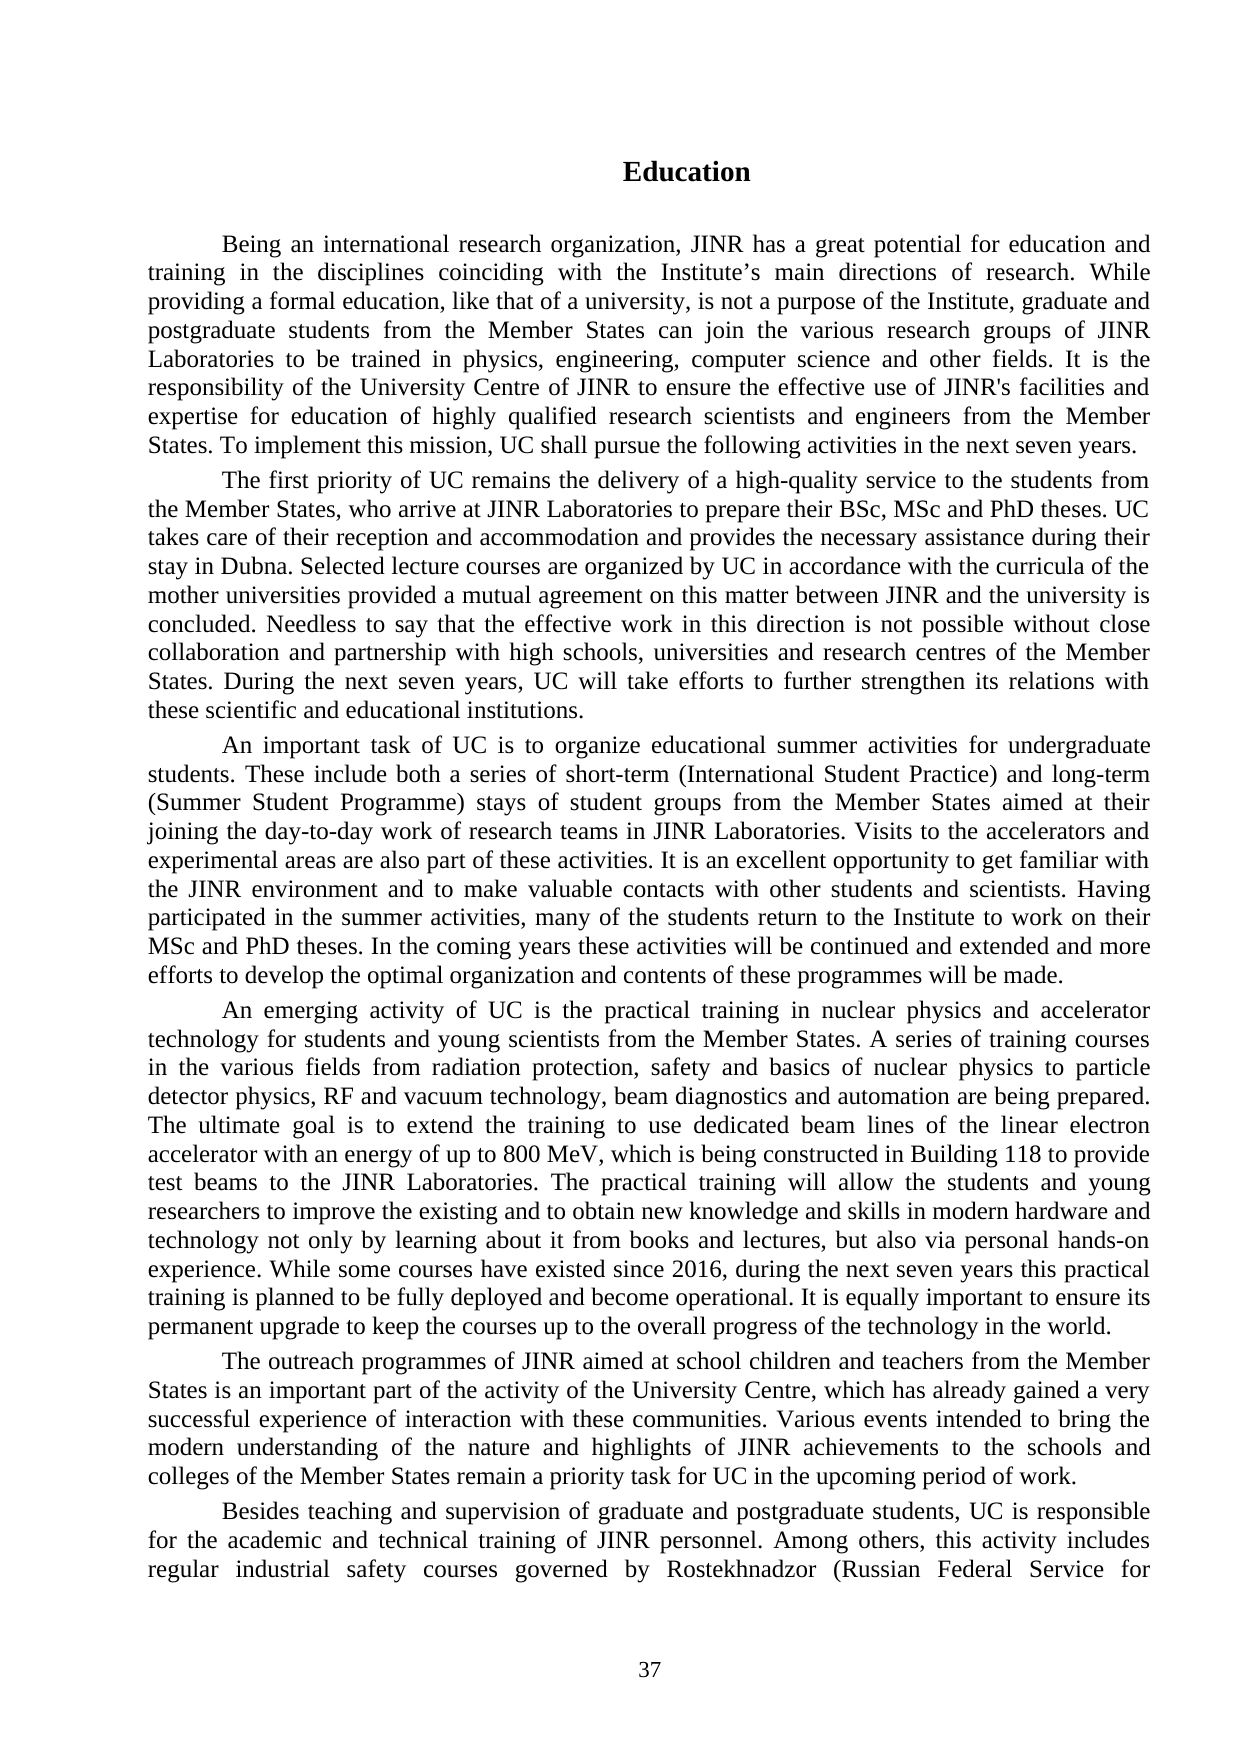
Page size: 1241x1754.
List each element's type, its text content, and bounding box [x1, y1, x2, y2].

text An important task of UC is to organize educational summer activities for undergraduate students. These include both a series of short-term (International Student Practice) and long-term (Summer Student Programme) stays of student groups from the Member States aimed at their joining the day-to-day work of research teams in JINR Laboratories. Visits to the accelerators and experimental areas are also part of these activities. It is an excellent opportunity to get familiar with the JINR environment and to make valuable contacts with other students and scientists. Having participated in the summer activities, many of the students return to the Institute to work on their MSc and PhD theses. In the coming years these activities will be continued and extended and more efforts to develop the optimal organization and contents of these programmes will be made. [148, 730, 1152, 989]
text The outreach programmes of JINR aimed at school children and teachers from the Member States is an important part of the activity of the University Centre, which has already gained a very successful experience of interaction with these communities. Various events intended to bring the modern understanding of the nature and highlights of JINR achievements to the schools and colleges of the Member States remain a priority task for UC in the upcoming period of work. [148, 1346, 1152, 1490]
text An emerging activity of UC is the practical training in nuclear physics and accelerator technology for students and young scientists from the Member States. A series of training courses in the various fields from radiation protection, safety and basics of nuclear physics to particle detector physics, RF and vacuum technology, beam diagnostics and automation are being prepared. The ultimate goal is to extend the training to use dedicated beam lines of the linear electron accelerator with an energy of up to 800 MeV, which is being constructed in Building 118 to provide test beams to the JINR Laboratories. The practical training will allow the students and young researchers to improve the existing and to obtain new knowledge and skills in modern hardware and technology not only by learning about it from books and lectures, but also via personal hands-on experience. While some courses have existed since 2016, during the next seven years this practical training is planned to be fully deployed and become operational. It is equally important to ensure its permanent upgrade to keep the courses up to the overall progress of the technology in the world. [148, 995, 1152, 1340]
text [148, 1496, 1152, 1582]
text Being an international research organization, JINR has a great potential for education and training in the disciplines coinciding with the Institute’s main directions of research. While providing a formal education, like that of a university, is not a purpose of the Institute, graduate and postgraduate students from the Member States can join the various research groups of JINR Laboratories to be trained in physics, engineering, computer science and other fields. It is the responsibility of the University Centre of JINR to ensure the effective use of JINR's facilities and expertise for education of highly qualified research scientists and engineers from the Member States. To implement this mission, UC shall pursue the following activities in the next seven years. [148, 229, 1152, 459]
text The first priority of UC remains the delivery of a high-quality service to the students from the Member States, who arrive at JINR Laboratories to prepare their BSc, MSc and PhD theses. UC takes care of their reception and accommodation and provides the necessary assistance during their stay in Dubna. Selected lecture courses are organized by UC in accordance with the curricula of the mother universities provided a mutual agreement on this matter between JINR and the university is concluded. Needless to say that the effective work in this direction is not possible without close collaboration and partnership with high schools, universities and research centres of the Member States. During the next seven years, UC will take efforts to further strengthen its relations with these scientific and educational institutions. [148, 465, 1152, 724]
text Education [148, 154, 1152, 187]
